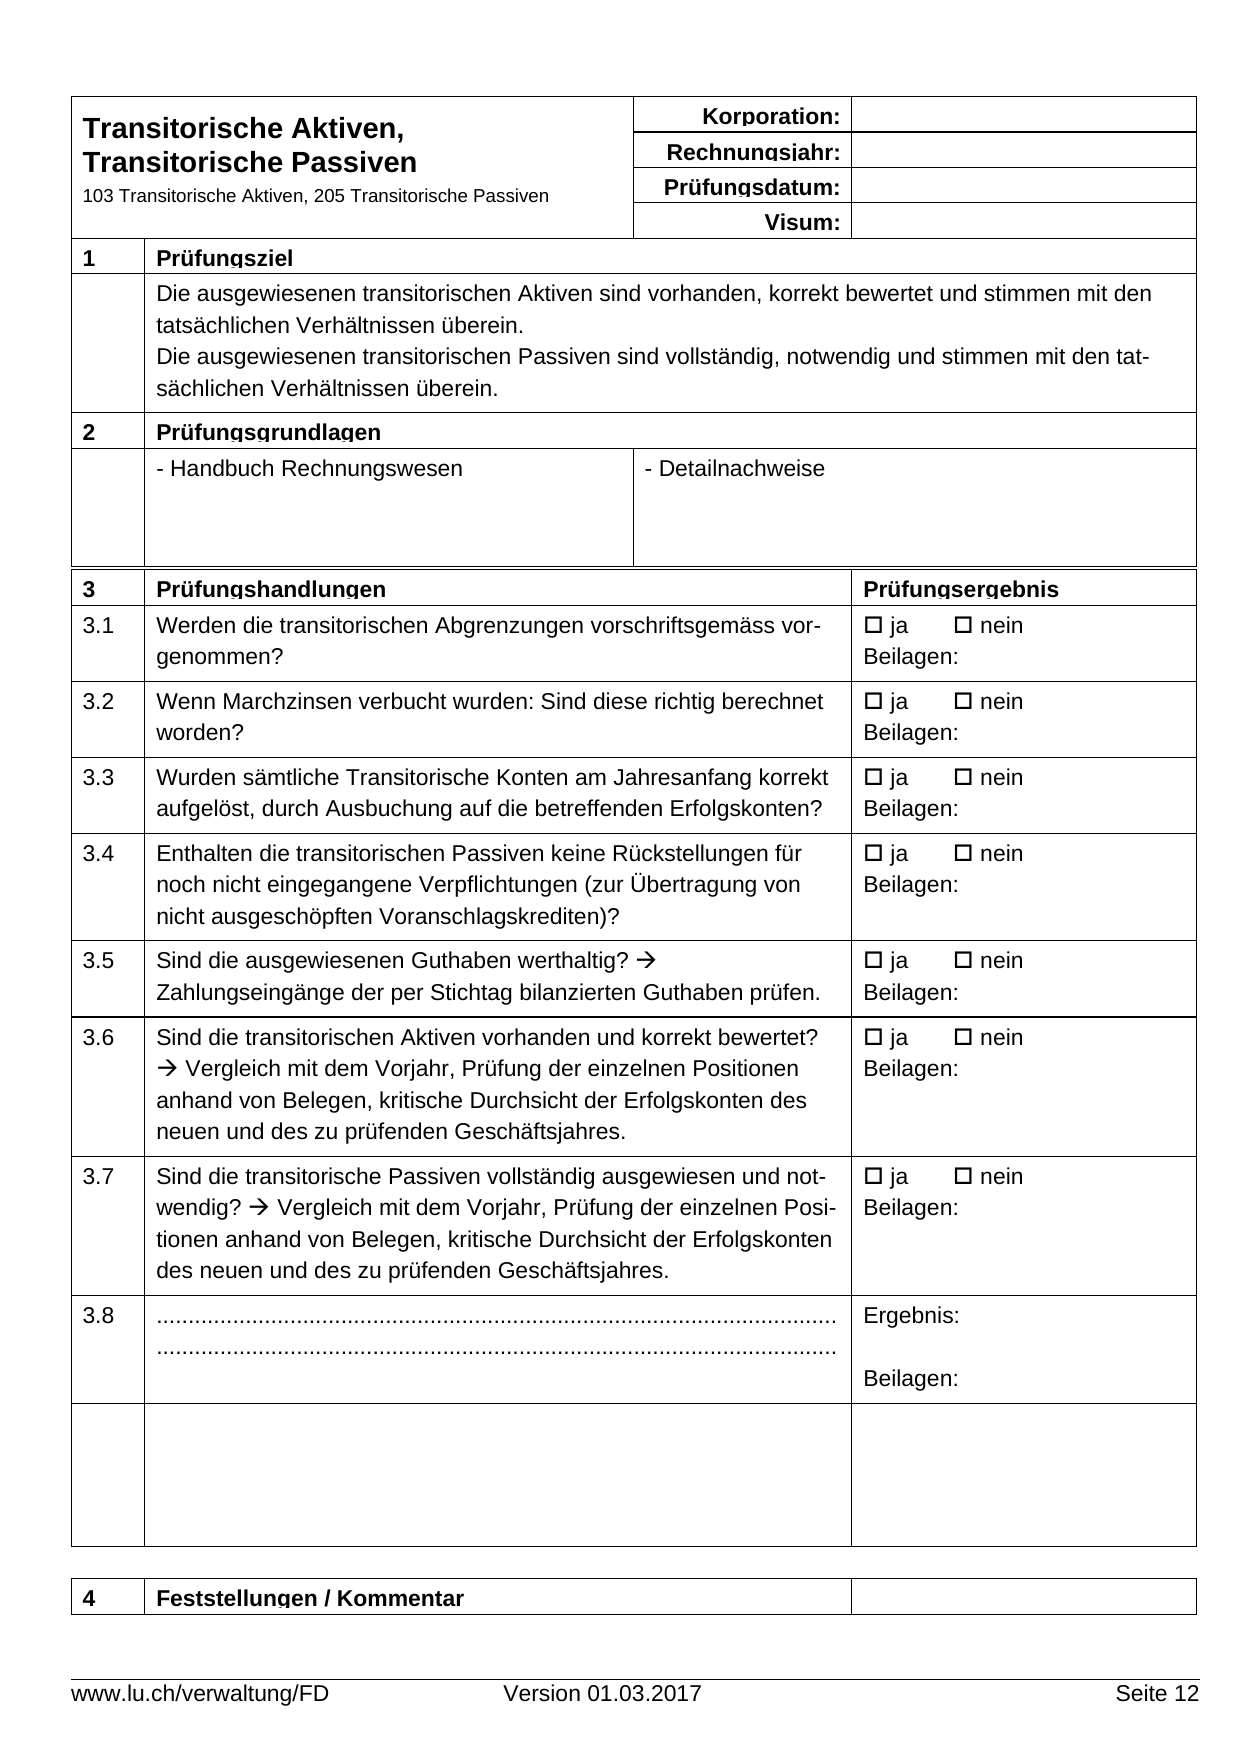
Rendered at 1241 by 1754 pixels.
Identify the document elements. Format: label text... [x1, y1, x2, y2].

table_cell ja nein Beilagen: [852, 834, 1196, 940]
table_cell 3.5 [72, 941, 144, 1016]
table_cell Wenn Marchzinsen verbucht wurden: Sind diese richtig berechnet worden? [145, 682, 851, 757]
table_header 4 [72, 1579, 144, 1613]
table_cell Detailnachweise [634, 449, 1196, 566]
table_header Prüfungshandlungen [145, 570, 851, 605]
table_cell 3.3 [72, 758, 144, 833]
table_cell 3.2 [72, 682, 144, 757]
table_cell [72, 1404, 144, 1546]
table_cell Prüfungsgrundlagen [145, 413, 1196, 448]
table_cell [72, 274, 144, 412]
table_cell ja nein Beilagen: [852, 1018, 1196, 1156]
table_cell Sind die transitorische Passiven vollständig ausgewiesen und notwendig? Vergleich mit dem Vorjahr, Prüfung der einzelnen Positionen anhand von Belegen, kritische Durchsicht der Erfolgskonten des neuen und des zu prüfenden Geschäftsjahres. [145, 1157, 851, 1295]
table_cell Wurden sämtliche Transitorische Konten am Jahresanfang korrekt aufgelöst, durch Ausbuchung auf die betreffenden Erfolgskonten? [145, 758, 851, 833]
table_cell 1 [72, 239, 144, 273]
table_cell [852, 1404, 1196, 1546]
table_cell Enthalten die transitorischen Passiven keine Rückstellungen für noch nicht eingegangene Verpflichtungen (zur Übertragung von nicht ausgeschöpften Voranschlagskrediten)? [145, 834, 851, 940]
table_header [852, 1579, 1196, 1613]
table_cell ja nein Beilagen: [852, 941, 1196, 1016]
table_cell - Handbuch Rechnungswesen [145, 449, 633, 566]
table_cell 3.6 [72, 1018, 144, 1156]
table_cell [145, 1404, 851, 1546]
table_header Prüfungsergebnis [852, 570, 1196, 605]
table_cell 3.4 [72, 834, 144, 940]
table_cell [852, 203, 1196, 238]
table_cell 2 [72, 413, 144, 448]
table_cell [72, 449, 144, 566]
table_cell [852, 168, 1196, 202]
table_cell Sind die transitorischen Aktiven vorhanden und korrekt bewertet? Vergleich mit dem Vorjahr, Prüfung der einzelnen Positionen anhand von Belegen, kritische Durchsicht der Erfolgskonten des neuen und des zu prüfenden Geschäftsjahres. [145, 1018, 851, 1156]
table_cell [852, 133, 1196, 167]
table_cell Prüfungsdatum: [634, 168, 851, 202]
table_cell ja nein Beilagen: [852, 682, 1196, 757]
table_cell ja nein Beilagen: [852, 758, 1196, 833]
table_cell Die ausgewiesenen transitorischen Aktiven sind vorhanden, korrekt bewertet und stimmen mit den tatsächlichen Verhältnissen überein. Die ausgewiesenen transitorischen Passiven sind vollständig, notwendig und stimmen mit den tatsächlichen Verhältnissen überein. [145, 274, 1196, 412]
table_header Transitorische Aktiven, Transitorische Passiven 103 Transitorische Aktiven, 205 Transitorische Passiven [72, 97, 633, 238]
table_cell Werden die transitorischen Abgrenzungen vorschriftsgemäss vorgenommen? [145, 606, 851, 681]
table_cell Visum: [634, 203, 851, 238]
table_cell 3.1 [72, 606, 144, 681]
table_header 3 [72, 570, 144, 605]
table_cell Prüfungsziel [145, 239, 1196, 273]
table_cell Ergebnis: Beilagen: [852, 1296, 1196, 1402]
table_cell Rechnungsjahr: [634, 133, 851, 167]
table_cell 3.7 [72, 1157, 144, 1295]
table_header Korporation: [634, 97, 851, 131]
table_cell 3.8 [72, 1296, 144, 1402]
table_cell Sind die ausgewiesenen Guthaben werthaltig? Zahlungseingänge der per Stichtag bilanzierten Guthaben prüfen. [145, 941, 851, 1016]
table_cell ja nein Beilagen: [852, 1157, 1196, 1295]
table_header Feststellungen / Kommentar [145, 1579, 851, 1613]
table_cell ja nein Beilagen: [852, 606, 1196, 681]
table_cell ........................................................................................................... ........................................................................................................... [145, 1296, 851, 1402]
table_header [852, 97, 1196, 131]
